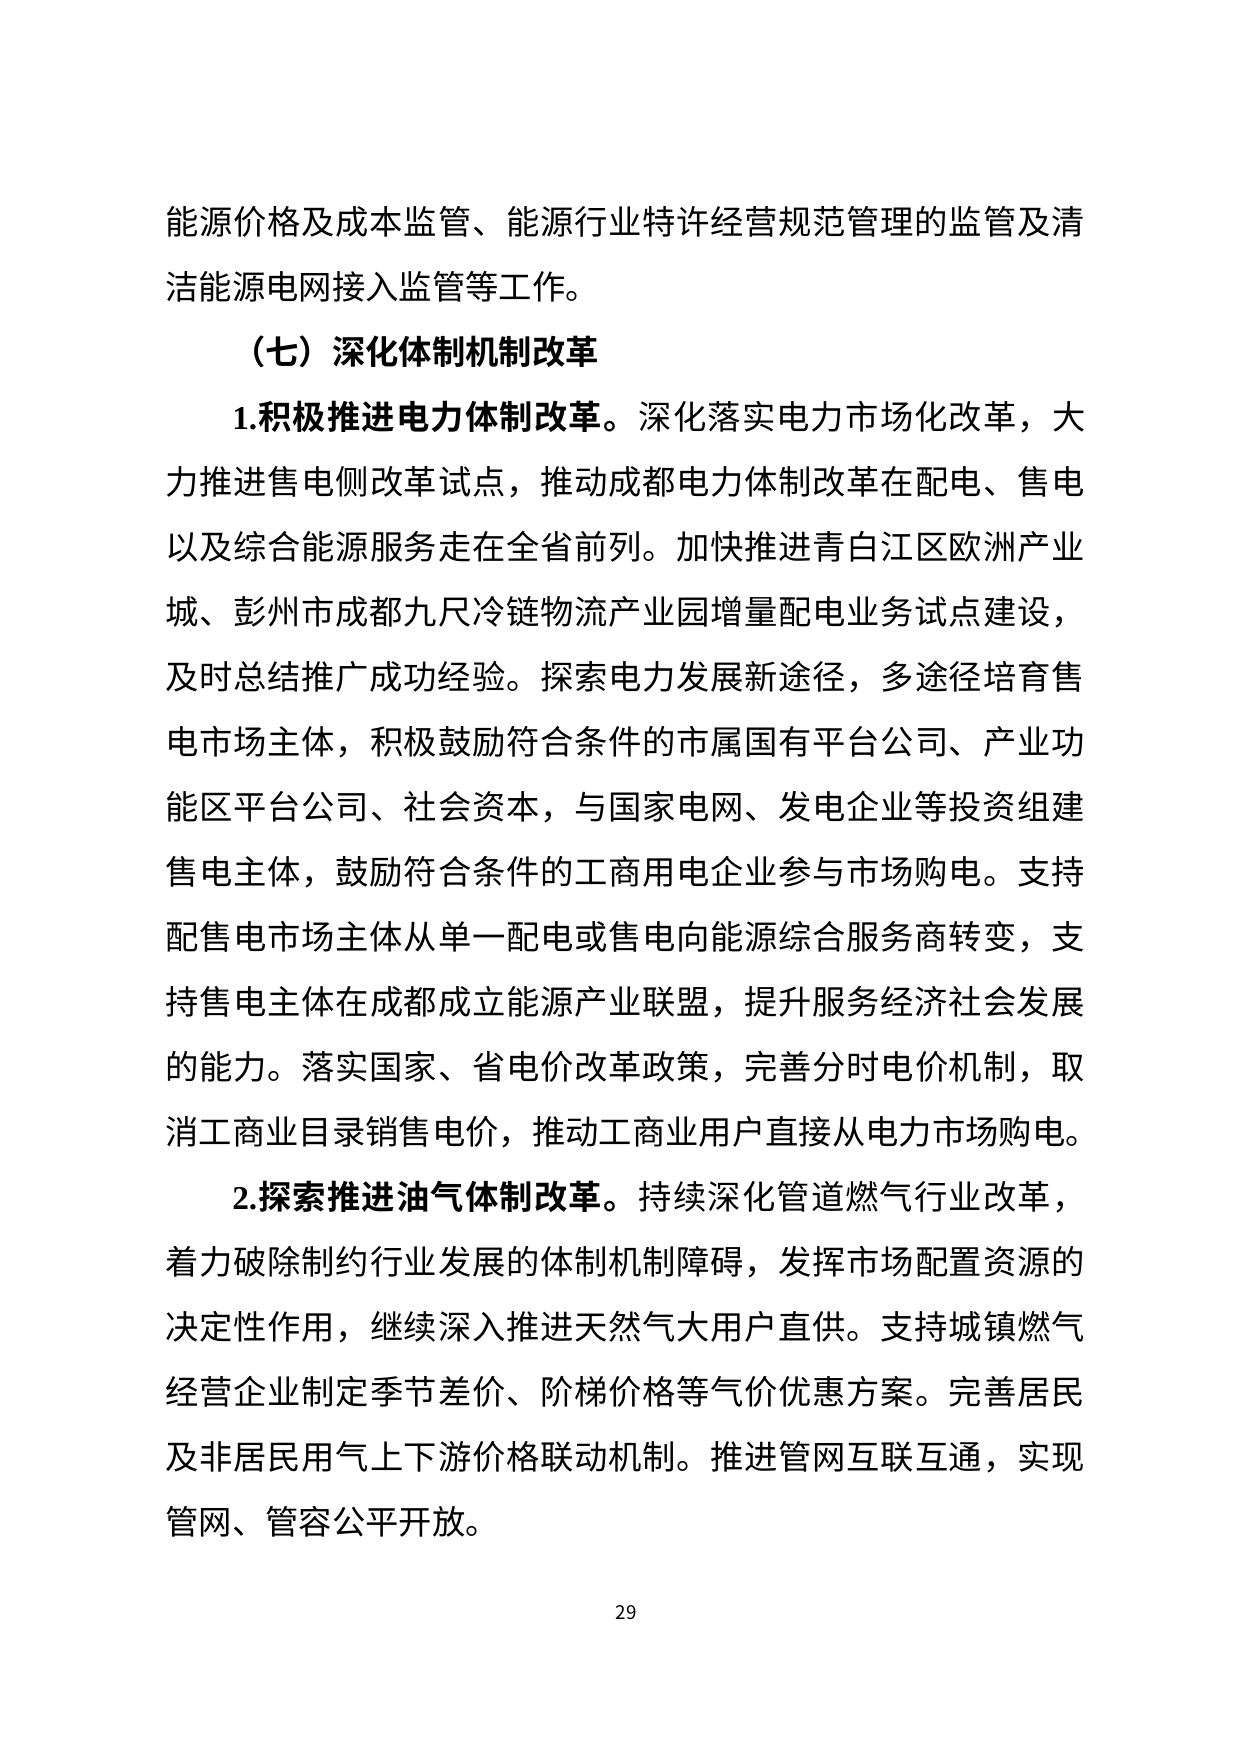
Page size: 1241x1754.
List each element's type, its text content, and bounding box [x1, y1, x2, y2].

text 2.探索推进油气体制改革。持续深化管道燃气行业改革，着力破除制约行业发展的体制机制障碍，发挥市场配置资源的决定性作用，继续深入推进天然气大用户直供。支持城镇燃气经营企业制定季节差价、阶梯价格等气价优惠方案。完善居民及非居民用气上下游价格联动机制。推进管网互联互通，实现管网、管容公平开放。 [165, 1162, 1087, 1552]
text （七）深化体制机制改革 [165, 317, 1087, 382]
text 1.积极推进电力体制改革。深化落实电力市场化改革，大力推进售电侧改革试点，推动成都电力体制改革在配电、售电以及综合能源服务走在全省前列。加快推进青白江区欧洲产业城、彭州市成都九尺冷链物流产业园增量配电业务试点建设，及时总结推广成功经验。探索电力发展新途径，多途径培育售电市场主体，积极鼓励符合条件的市属国有平台公司、产业功能区平台公司、社会资本，与国家电网、发电企业等投资组建售电主体，鼓励符合条件的工商用电企业参与市场购电。支持配售电市场主体从单一配电或售电向能源综合服务商转变，支持售电主体在成都成立能源产业联盟，提升服务经济社会发展的能力。落实国家、省电价改革政策，完善分时电价机制，取消工商业目录销售电价，推动工商业用户直接从电力市场购电。 [165, 382, 1087, 1162]
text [165, 187, 1087, 317]
